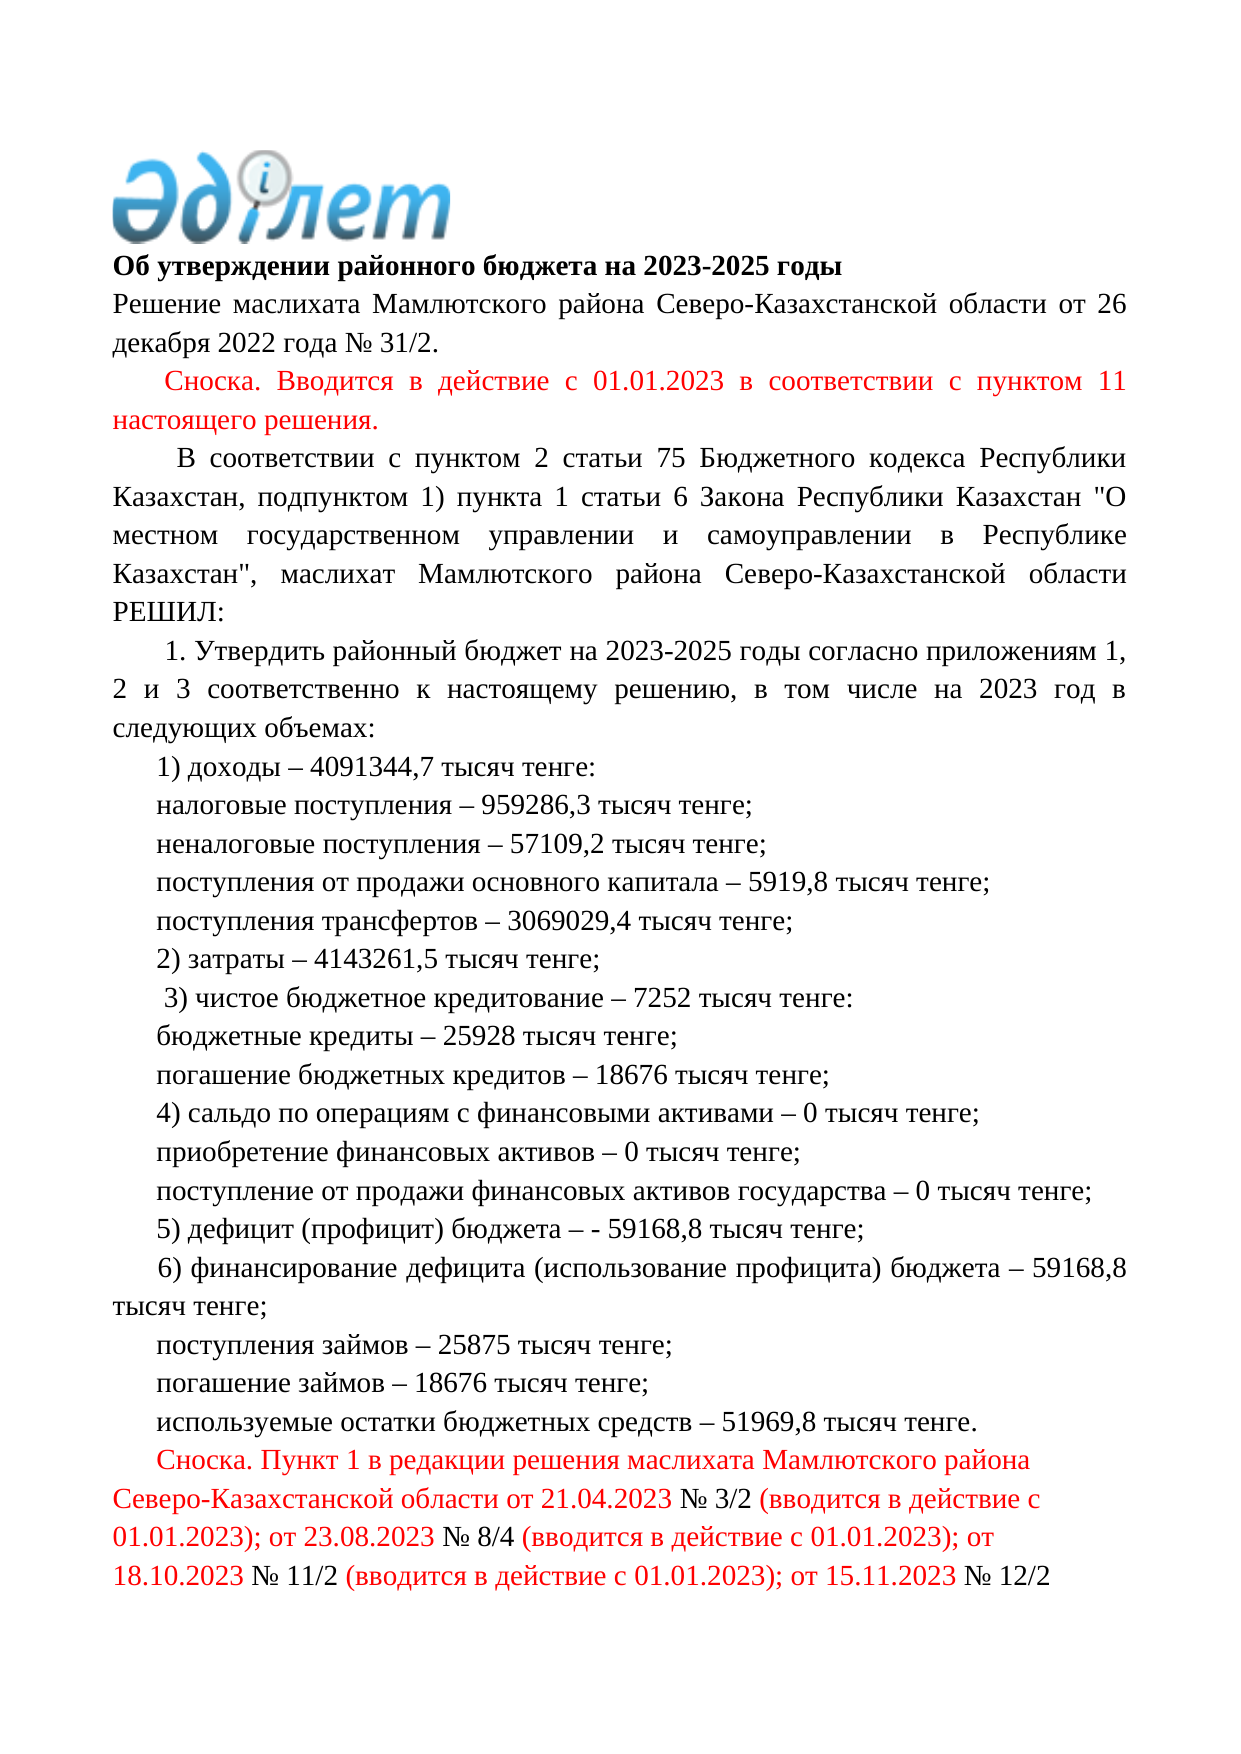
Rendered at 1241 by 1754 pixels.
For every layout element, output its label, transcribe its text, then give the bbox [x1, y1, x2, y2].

text бюджетные кредиты – 25928 тысяч тенге; [112, 1018, 1128, 1052]
text 3) чистое бюджетное кредитование – 7252 тысяч тенге: [112, 980, 1128, 1013]
text В соответствии с пунктом 2 статьи 75 Бюджетного кодекса Республики Казахстан, подпунктом 1) пункта 1 статьи 6 Закона Республики Казахстан "О местном государственном управлении и самоуправлении в Республике Казахстан", маслихат Мамлютского района Северо-Казахстанской области РЕШИЛ: [112, 440, 1128, 628]
text Об утверждении районного бюджета на 2023-2025 годы [112, 248, 1128, 281]
text погашение займов – 18676 тысяч тенге; [112, 1365, 1128, 1399]
text Сноска. Вводится в действие с 01.01.2023 в соответствии с пунктом 11 настоящего решения. [112, 363, 1128, 435]
text поступления от продажи основного капитала – 5919,8 тысяч тенге; [112, 864, 1128, 898]
text 1. Утвердить районный бюджет на 2023-2025 годы согласно приложениям 1, 2 и 3 соответственно к настоящему решению, в том числе на 2023 год в следующих объемах: [112, 633, 1128, 744]
picture [112, 150, 451, 244]
text 4) сальдо по операциям с финансовыми активами – 0 тысяч тенге; [112, 1096, 1128, 1129]
text 6) финансирование дефицита (использование профицита) бюджета – 59168,8 тысяч тенге; [112, 1250, 1128, 1322]
text 2) затраты – 4143261,5 тысяч тенге; [112, 941, 1128, 975]
text поступления трансфертов – 3069029,4 тысяч тенге; [112, 903, 1128, 936]
text 1) доходы – 4091344,7 тысяч тенге: [112, 749, 1128, 782]
text 5) дефицит (профицит) бюджета – - 59168,8 тысяч тенге; [112, 1211, 1128, 1245]
text Решение маслихата Мамлютского района Северо-Казахстанской области от 26 декабря 2022 года № 31/2. [112, 286, 1128, 358]
text поступление от продажи финансовых активов государства – 0 тысяч тенге; [112, 1173, 1128, 1206]
text налоговые поступления – 959286,3 тысяч тенге; [112, 787, 1128, 821]
text используемые остатки бюджетных средств – 51969,8 тысяч тенге. [112, 1404, 1128, 1437]
text поступления займов – 25875 тысяч тенге; [112, 1327, 1128, 1360]
text погашение бюджетных кредитов – 18676 тысяч тенге; [112, 1057, 1128, 1091]
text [112, 1442, 1128, 1592]
text приобретение финансовых активов – 0 тысяч тенге; [112, 1134, 1128, 1168]
text неналоговые поступления – 57109,2 тысяч тенге; [112, 826, 1128, 859]
